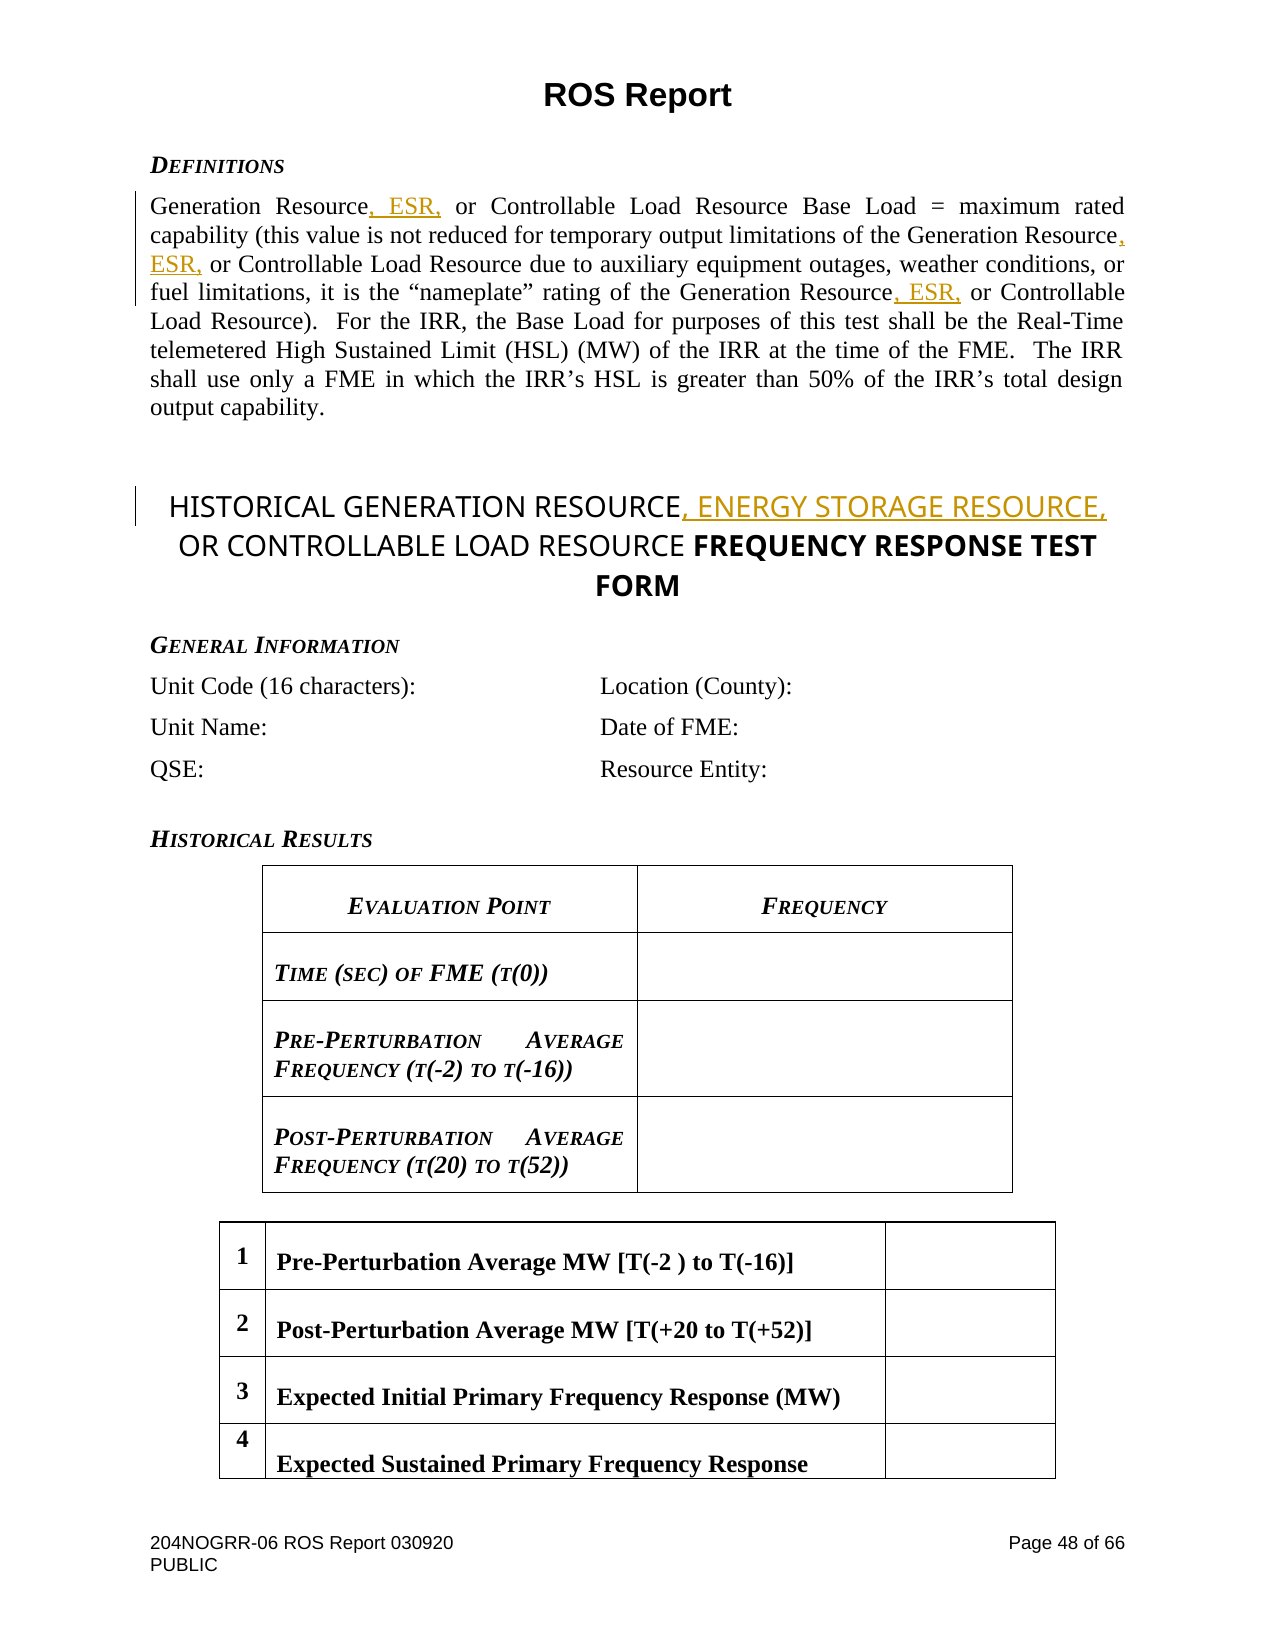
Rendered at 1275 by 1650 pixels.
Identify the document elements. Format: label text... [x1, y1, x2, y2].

table_cell [638, 933, 1012, 999]
text Unit Name: Date of FME: [150, 712, 1125, 741]
table_cell 4 [220, 1424, 265, 1478]
table_header 1 [220, 1223, 265, 1289]
table_header [886, 1223, 1055, 1289]
table_header Evaluation Point [263, 866, 637, 932]
table_cell 2 [220, 1290, 265, 1356]
table_cell Pre-Perturbation Average Frequency (t(-2) to t(-16)) [263, 1001, 637, 1096]
table_cell [638, 1001, 1012, 1096]
table_header Frequency [638, 866, 1012, 932]
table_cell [266, 1424, 885, 1478]
table_cell [638, 1097, 1012, 1192]
text General Information [150, 630, 1125, 659]
table_header Pre-Perturbation Average MW [T(-2 ) to T(-16)] [266, 1223, 885, 1289]
table_cell [886, 1424, 1055, 1478]
text Generation Resource or Controllable Load Resource Base Load = maximum rated capability (this value is not reduced for temporary output limitations of the Generation Resource or Controllable Load Resource due to auxiliary equipment outages, weather conditions, or fuel limitations, it is the “nameplate” rating of the Generation Resource or Controllable Load Resource). For the IRR, the Base Load for purposes of this test shall be the Real-Time telemetered High Sustained Limit (HSL) (MW) of the IRR at the time of the FME. The IRR shall use only a FME in which the IRR’s HSL is greater than 50% of the IRR’s total design output capability. [150, 191, 1125, 421]
text Definitions [150, 150, 1125, 179]
text QSE: Resource Entity: [150, 754, 1125, 811]
table_cell [886, 1290, 1055, 1356]
table_cell Expected Initial Primary Frequency Response (MW) [266, 1357, 885, 1423]
table_cell Post-Perturbation Average Frequency (t(20) to t(52)) [263, 1097, 637, 1192]
subtitle HISTORICAL GENERATION RESOURCE OR CONTROLLABLE LOAD RESOURCE FREQUENCY RESPONSE TEST FORM [150, 486, 1125, 605]
table_cell Time (sec) of FME (t(0)) [263, 933, 637, 999]
table_cell Post-Perturbation Average MW [T(+20 to T(+52)] [266, 1290, 885, 1356]
text Unit Code (16 characters): Location (County): [150, 671, 1125, 700]
table_cell 3 [220, 1357, 265, 1423]
table_cell [886, 1357, 1055, 1423]
text Historical Results [150, 824, 1125, 852]
